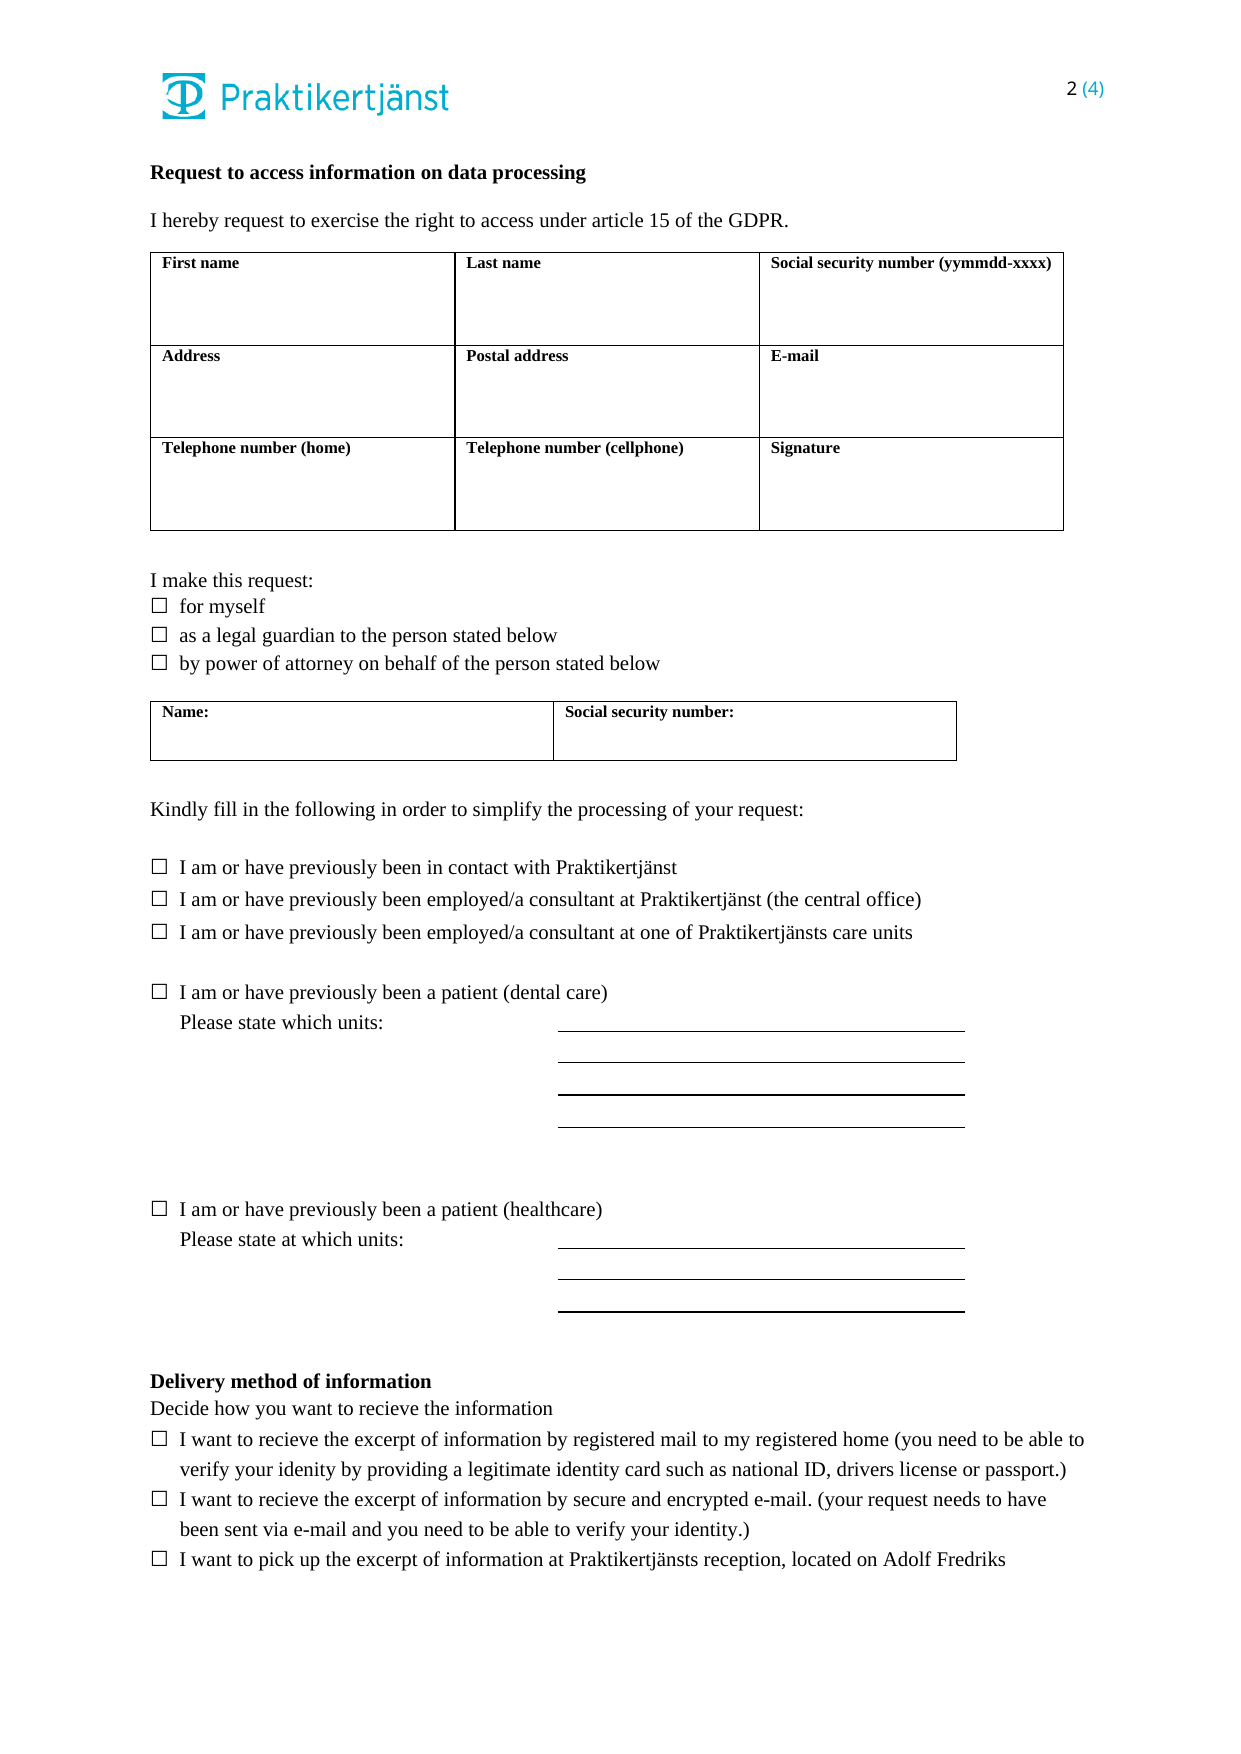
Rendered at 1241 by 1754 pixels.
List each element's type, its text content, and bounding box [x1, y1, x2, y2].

table_header Social security number: [554, 702, 956, 759]
text I am or have previously been in contact with Praktikertjänst [150, 852, 1090, 880]
text Delivery method of information [150, 1369, 1090, 1393]
picture [162, 73, 449, 119]
text been sent via e-mail and you need to be able to verify your identity.) [150, 1517, 1090, 1541]
text I want to pick up the excerpt of information at Praktikertjänsts reception, located on Adolf Fredriks [150, 1544, 1090, 1573]
text I want to recieve the excerpt of information by registered mail to my registered home (you need to be able to [150, 1424, 1090, 1452]
table_header First name [151, 253, 454, 345]
text Please state at which units: [150, 1227, 1090, 1251]
table_cell Telephone number (home) [151, 438, 454, 530]
table_header Social security number (yymmdd-xxxx) [760, 253, 1063, 345]
text Decide how you want to recieve the information [150, 1396, 1090, 1420]
text Kindly fill in the following in order to simplify the processing of your request: [150, 797, 1090, 821]
text I am or have previously been a patient (healthcare) [150, 1194, 1090, 1223]
table_cell Signature [760, 438, 1063, 530]
text I am or have previously been employed/a consultant at one of Praktikertjänsts care units [150, 917, 1090, 945]
text by power of attorney on behalf of the person stated below [150, 648, 1090, 677]
text I hereby request to exercise the right to access under article 15 of the GDPR. [150, 208, 1090, 232]
text I am or have previously been a patient (dental care) [150, 977, 1090, 1006]
table_header Last name [456, 253, 759, 345]
text for myself [150, 592, 1090, 620]
text as a legal guardian to the person stated below [150, 620, 1090, 648]
text I am or have previously been employed/a consultant at Praktikertjänst (the central office) [150, 884, 1090, 913]
text Please state which units: [150, 1010, 1090, 1034]
text I want to recieve the excerpt of information by secure and encrypted e-mail. (your request needs to have [150, 1484, 1090, 1512]
table_header Name: [151, 702, 553, 759]
text Request to access information on data processing [150, 160, 1090, 184]
table_cell E-mail [760, 346, 1063, 437]
table_cell Telephone number (cellphone) [456, 438, 759, 530]
table_cell Postal address [456, 346, 759, 437]
text I make this request: [150, 567, 1090, 592]
table_cell Address [151, 346, 454, 437]
text verify your idenity by providing a legitimate identity card such as national ID, drivers license or passport.) [150, 1456, 1090, 1481]
